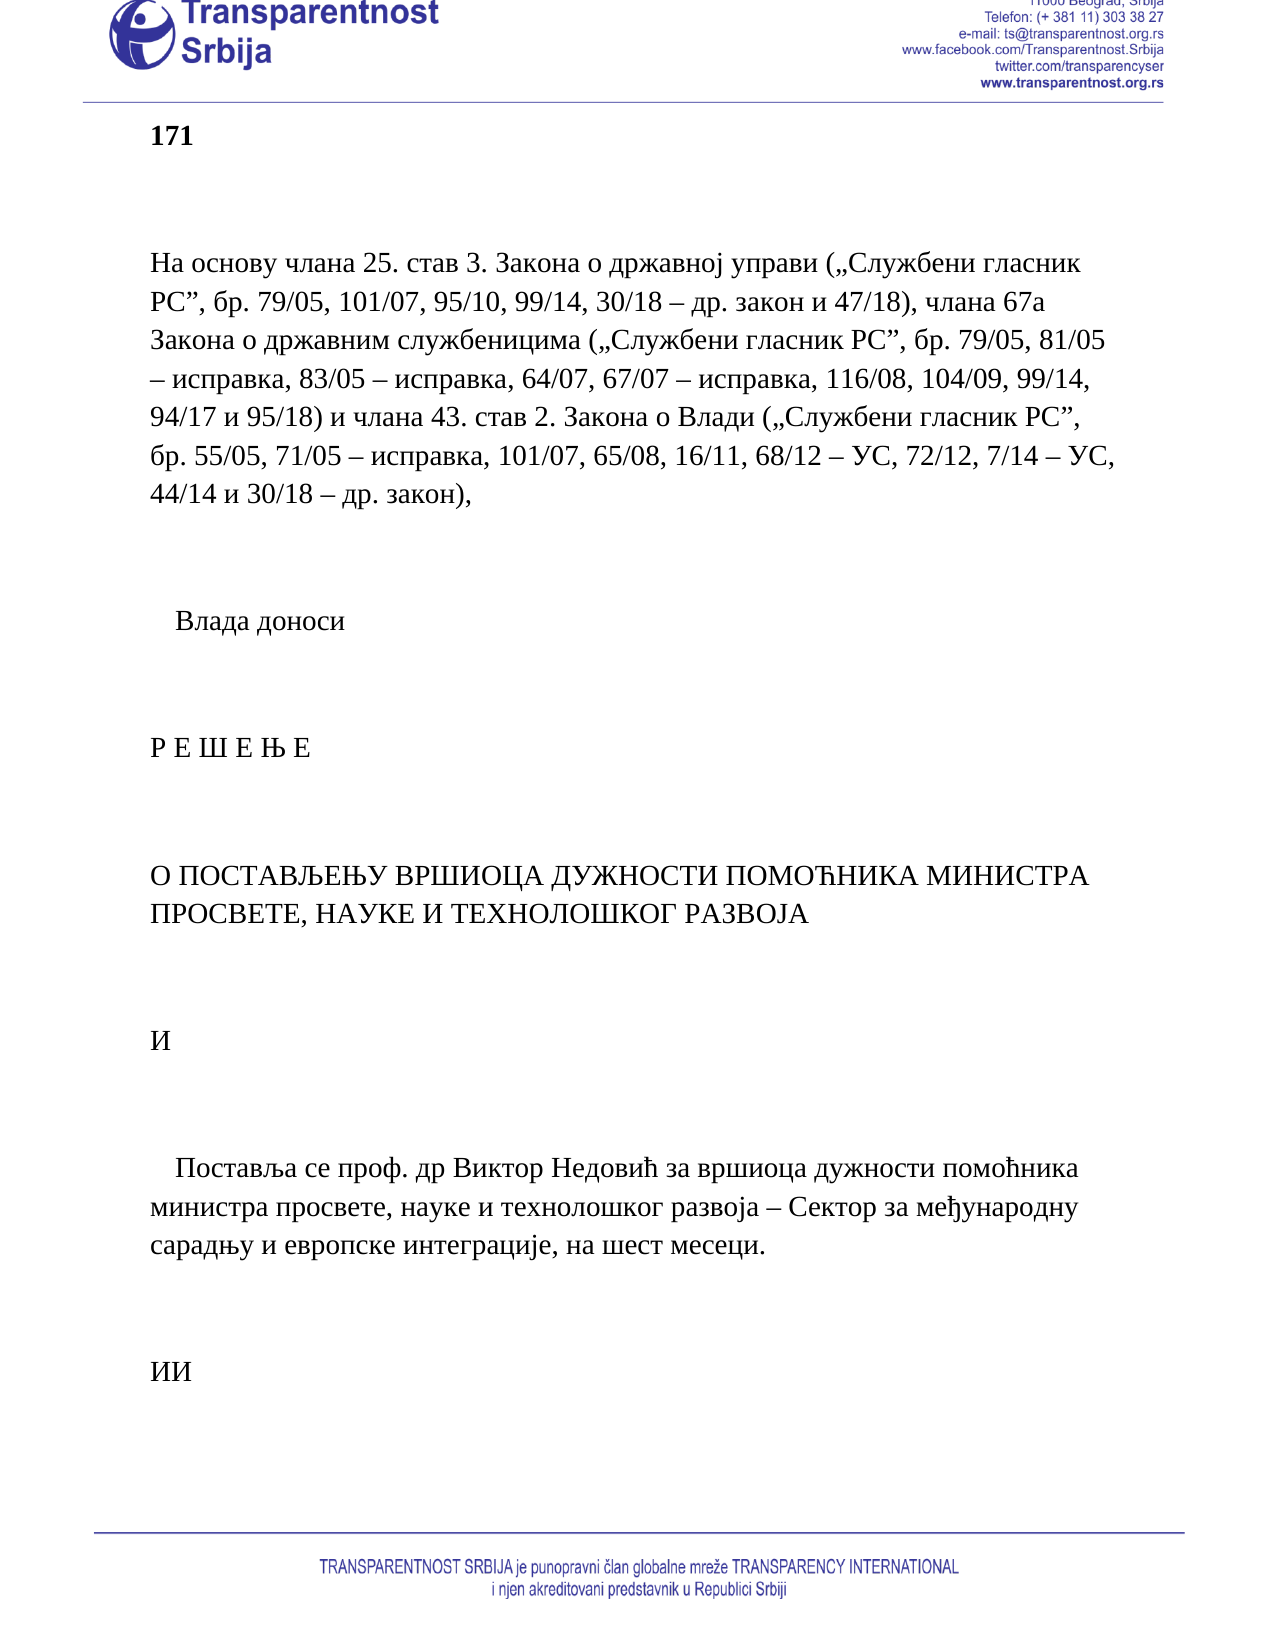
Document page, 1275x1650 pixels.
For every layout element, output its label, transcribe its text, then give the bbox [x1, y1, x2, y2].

text ИИ [150, 1354, 1125, 1388]
text О ПОСТАВЉЕЊУ ВРШИОЦА ДУЖНОСТИ ПОМОЋНИКА МИНИСТРА ПРОСВЕТЕ, НАУКЕ И ТЕХНОЛОШКОГ РАЗВОЈА [150, 858, 1125, 930]
text 171 [150, 118, 1125, 152]
text Р Е Ш Е Њ Е [150, 731, 1125, 764]
picture [93, 1532, 1185, 1599]
text Влада доноси [150, 603, 1125, 637]
picture [82, 0, 1164, 103]
text И [150, 1023, 1125, 1057]
text На основу члана 25. став 3. Закона о државној управи („Службени гласник РС”, бр. 79/05, 101/07, 95/10, 99/14, 30/18 – др. закон и 47/18), члана 67а Закона о државним службеницима („Службени гласник РС”, бр. 79/05, 81/05 – исправка, 83/05 – исправка, 64/07, 67/07 – исправка, 116/08, 104/09, 99/14, 94/17 и 95/18) и члана 43. став 2. Закона о Влади („Службени гласник РС”, бр. 55/05, 71/05 – исправка, 101/07, 65/08, 16/11, 68/12 – УС, 72/12, 7/14 – УС, 44/14 и 30/18 – др. закон), [150, 245, 1125, 510]
text Поставља се проф. др Виктор Недовић за вршиоца дужности помоћника министра просвете, науке и технолошког развоја – Сектор за међународну сарадњу и европске интеграције, на шест месеци. [150, 1150, 1125, 1261]
